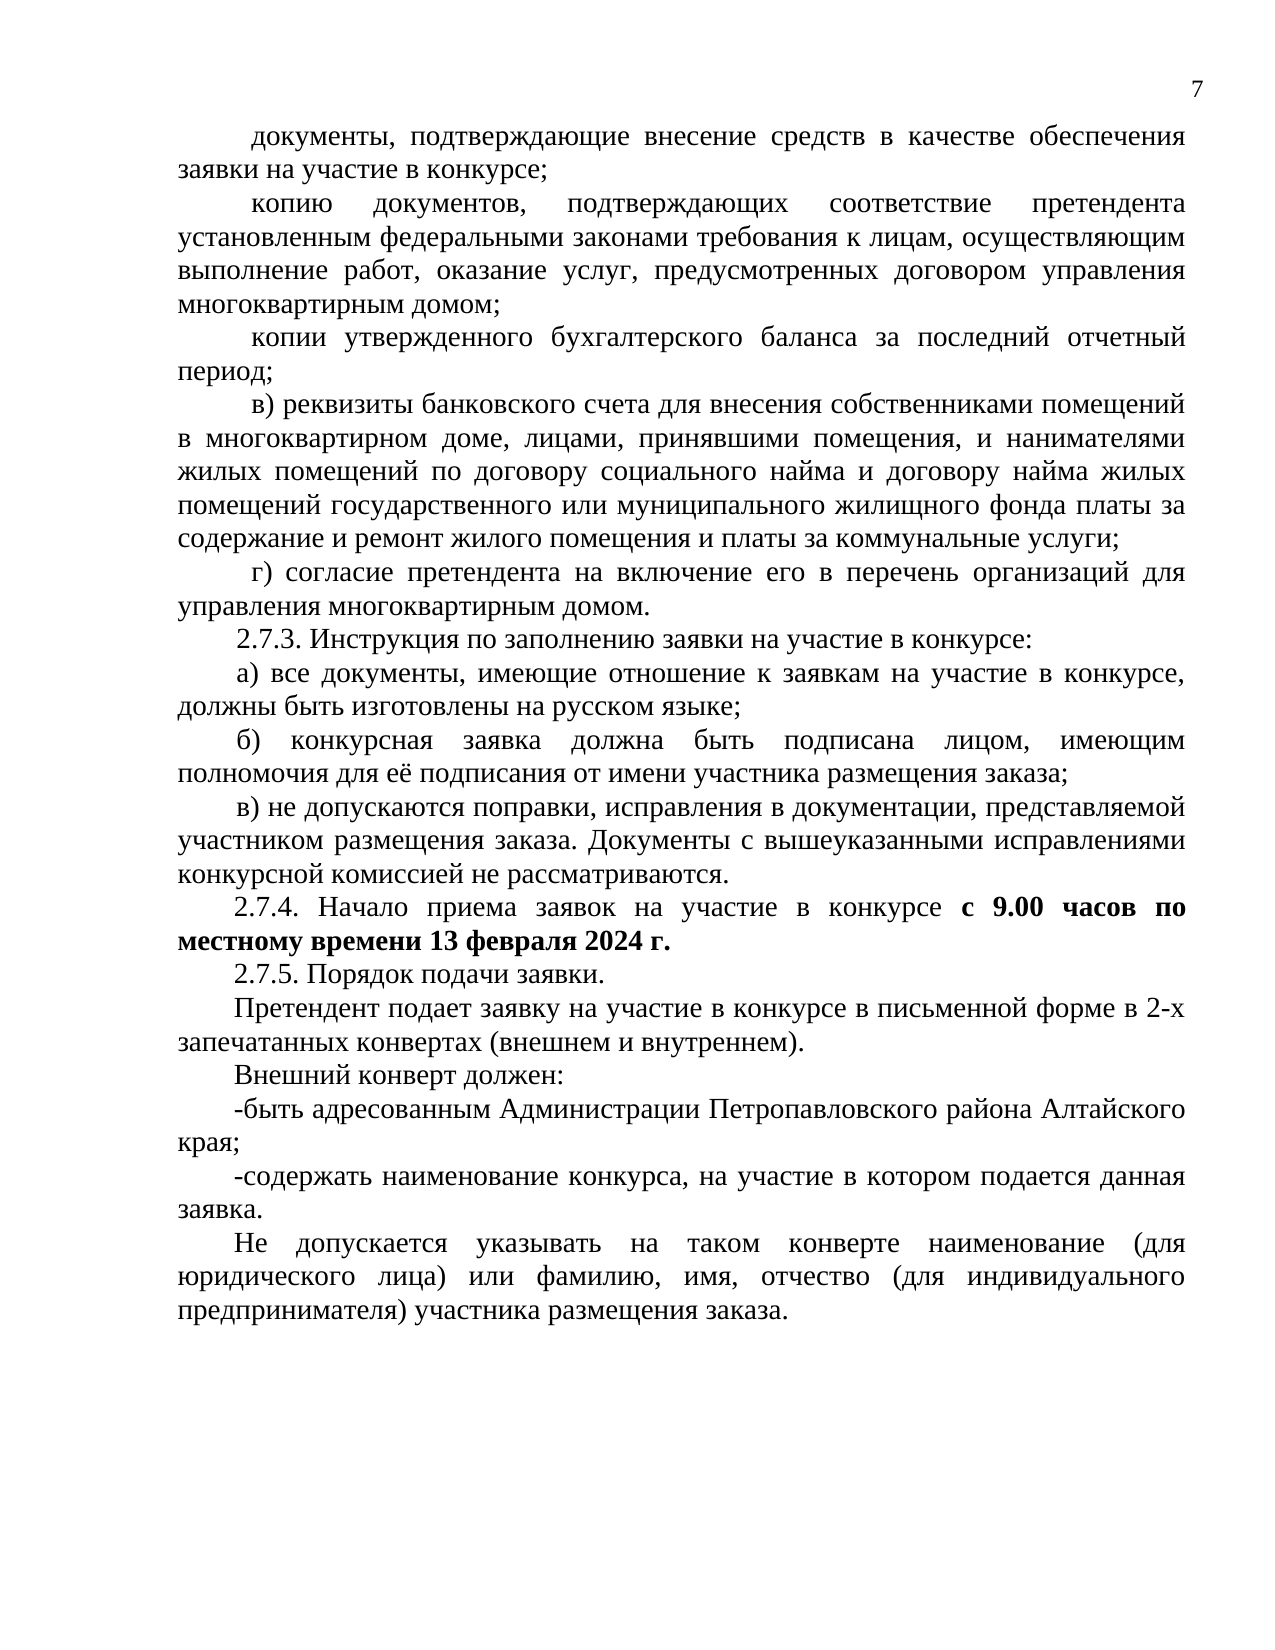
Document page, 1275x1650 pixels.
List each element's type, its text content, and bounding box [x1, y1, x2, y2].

text 2.7.5. Порядок подачи заявки. [177, 957, 1186, 990]
text а) все документы, имеющие отношение к заявкам на участие в конкурсе, должны быть изготовлены на русском языке; [177, 655, 1186, 722]
text документы, подтверждающие внесение средств в качестве обеспечения заявки на участие в конкурсе; [177, 118, 1186, 185]
text Не допускается указывать на таком конверте наименование (для юридического лица) или фамилию, имя, отчество (для индивидуального предпринимателя) участника размещения заказа. [177, 1225, 1186, 1326]
text в) реквизиты банковского счета для внесения собственниками помещений в многоквартирном доме, лицами, принявшими помещения, и нанимателями жилых помещений по договору социального найма и договору найма жилых помещений государственного или муниципального жилищного фонда платы за содержание и ремонт жилого помещения и платы за коммунальные услуги; [177, 386, 1186, 554]
text Внешний конверт должен: [177, 1057, 1186, 1091]
text копию документов, подтверждающих соответствие претендента установленным федеральными законами требования к лицам, осуществляющим выполнение работ, оказание услуг, предусмотренных договором управления многоквартирным домом; [177, 185, 1186, 319]
text 2.7.4. Начало приема заявок на участие в конкурсе с 9.00 часов по местному времени 13 февраля 2024 г. [177, 889, 1186, 957]
text г) согласие претендента на включение его в перечень организаций для управления многоквартирным домом. [177, 554, 1186, 621]
text -содержать наименование конкурса, на участие в котором подается данная заявка. [177, 1158, 1186, 1225]
text Претендент подает заявку на участие в конкурсе в письменной форме в 2-х запечатанных конвертах (внешнем и внутреннем). [177, 990, 1186, 1057]
text 2.7.3. Инструкция по заполнению заявки на участие в конкурсе: [177, 621, 1186, 655]
text -быть адресованным Администрации Петропавловского района Алтайского края; [177, 1091, 1186, 1158]
text в) не допускаются поправки, исправления в документации, представляемой участником размещения заказа. Документы с вышеуказанными исправлениями конкурсной комиссией не рассматриваются. [177, 789, 1186, 889]
text копии утвержденного бухгалтерского баланса за последний отчетный период; [177, 319, 1186, 386]
text б) конкурсная заявка должна быть подписана лицом, имеющим полномочия для её подписания от имени участника размещения заказа; [177, 722, 1186, 789]
